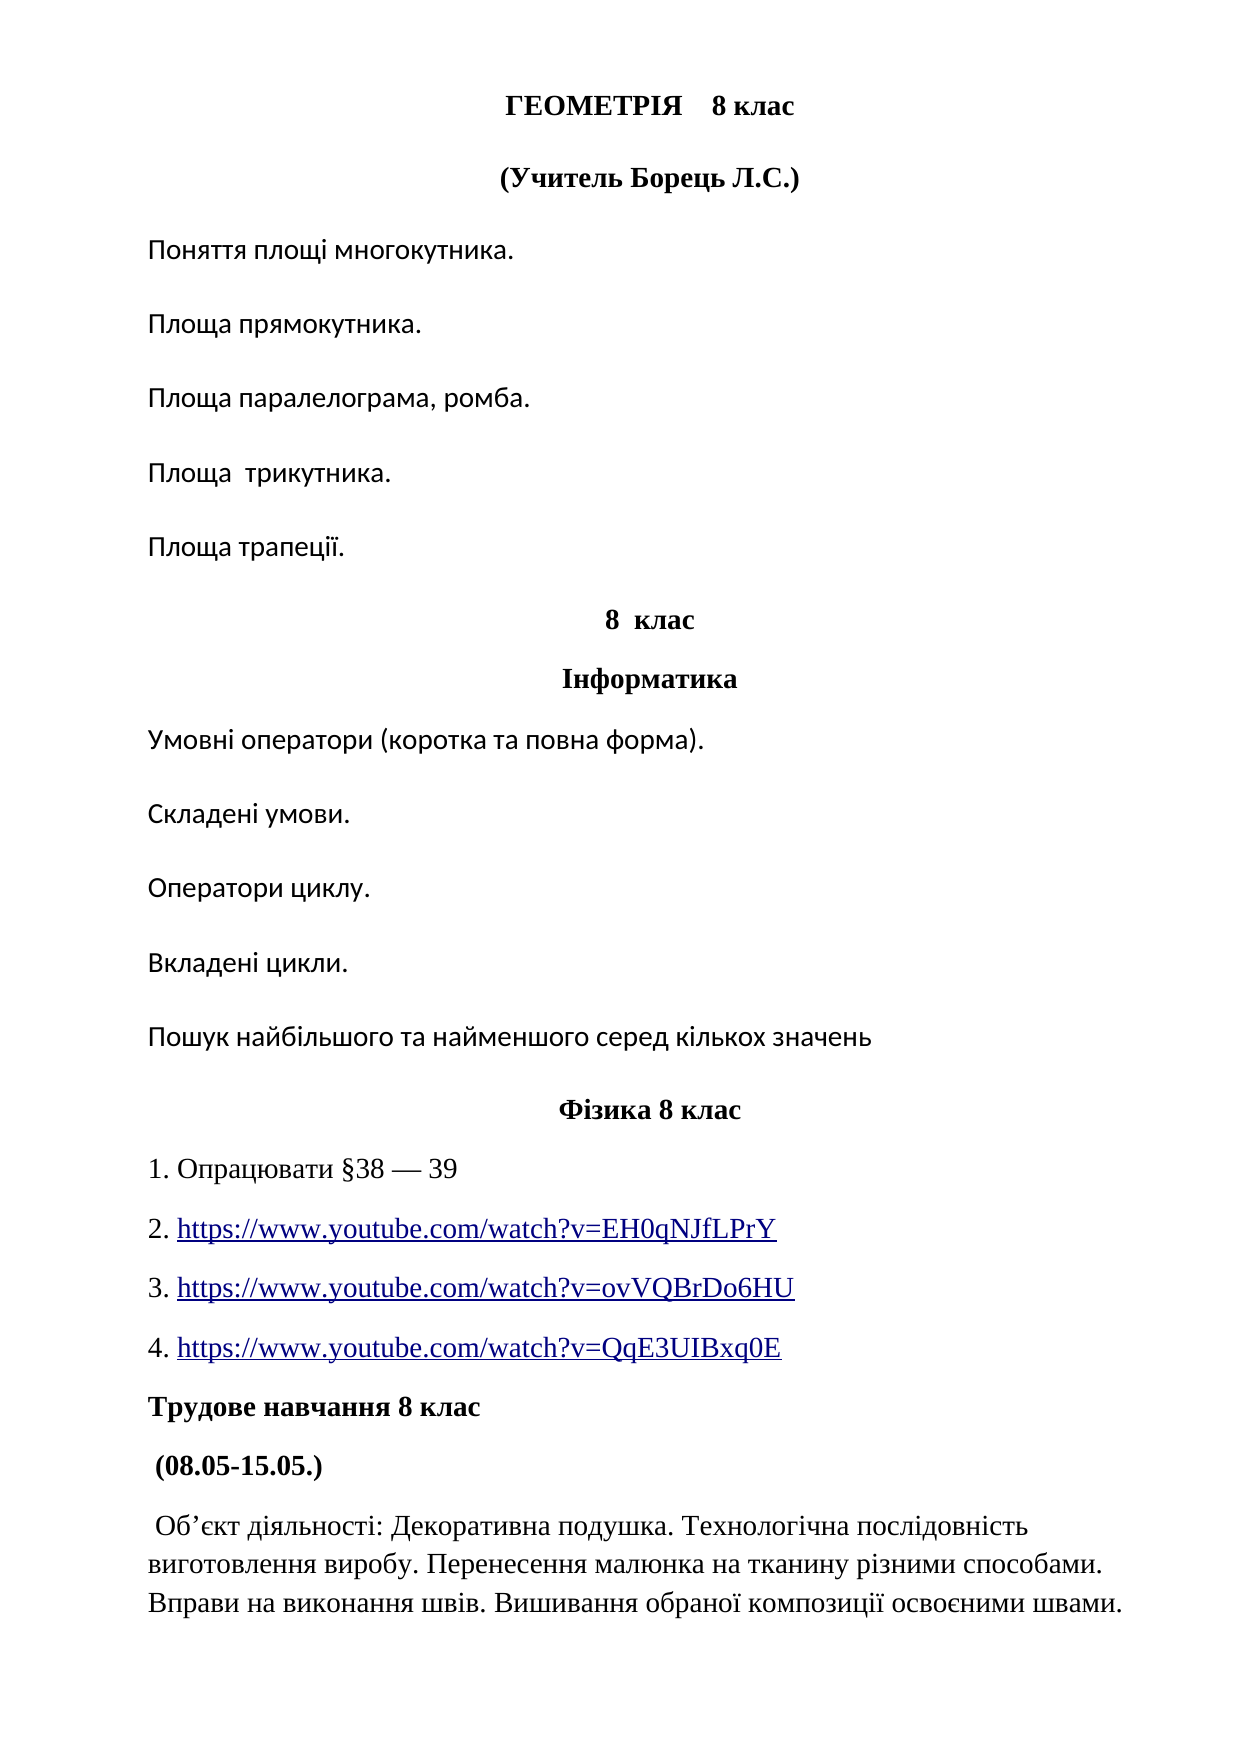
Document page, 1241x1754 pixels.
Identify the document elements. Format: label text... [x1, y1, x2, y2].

text Вкладені цикли. [148, 944, 1152, 979]
text Умовні оператори (коротка та повна форма). [148, 721, 1152, 757]
text Об’єкт діяльності: Декоративна подушка. Технологічна послідовність виготовлення виробу. Перенесення малюнка на тканину різними способами. Вправи на виконання швів. Вишивання обраної композиції освоєними швами. [148, 1508, 1152, 1618]
text Оператори циклу. [148, 869, 1152, 905]
text Поняття площі многокутника. [148, 231, 1152, 266]
text (08.05-15.05.) [148, 1448, 1152, 1482]
text Пошук найбільшого та найменшого серед кількох значень [148, 1018, 1152, 1054]
text Трудове навчання 8 клас [148, 1389, 1152, 1423]
text Площа трапеції. [148, 528, 1152, 563]
text (Учитель Борець Л.С.) [148, 160, 1152, 193]
text 1. Опрацювати §38 — 39 [148, 1152, 1152, 1185]
text Площа трикутника. [148, 454, 1152, 489]
text 8 клас [148, 602, 1152, 636]
text 2. https://www.youtube.com/watch?v=EH0qNJfLPrY [148, 1211, 1152, 1244]
text ГЕОМЕТРІЯ 8 клас [148, 88, 1152, 122]
text Складені умови. [148, 795, 1152, 831]
text Площа паралелограма, ромба. [148, 379, 1152, 415]
text 3. https://www.youtube.com/watch?v=ovVQBrDo6HU [148, 1270, 1152, 1304]
text Фізика 8 клас [148, 1092, 1152, 1126]
text Інформатика [148, 662, 1152, 695]
text Площа прямокутника. [148, 305, 1152, 341]
text 4. https://www.youtube.com/watch?v=QqE3UIBxq0E [148, 1330, 1152, 1363]
